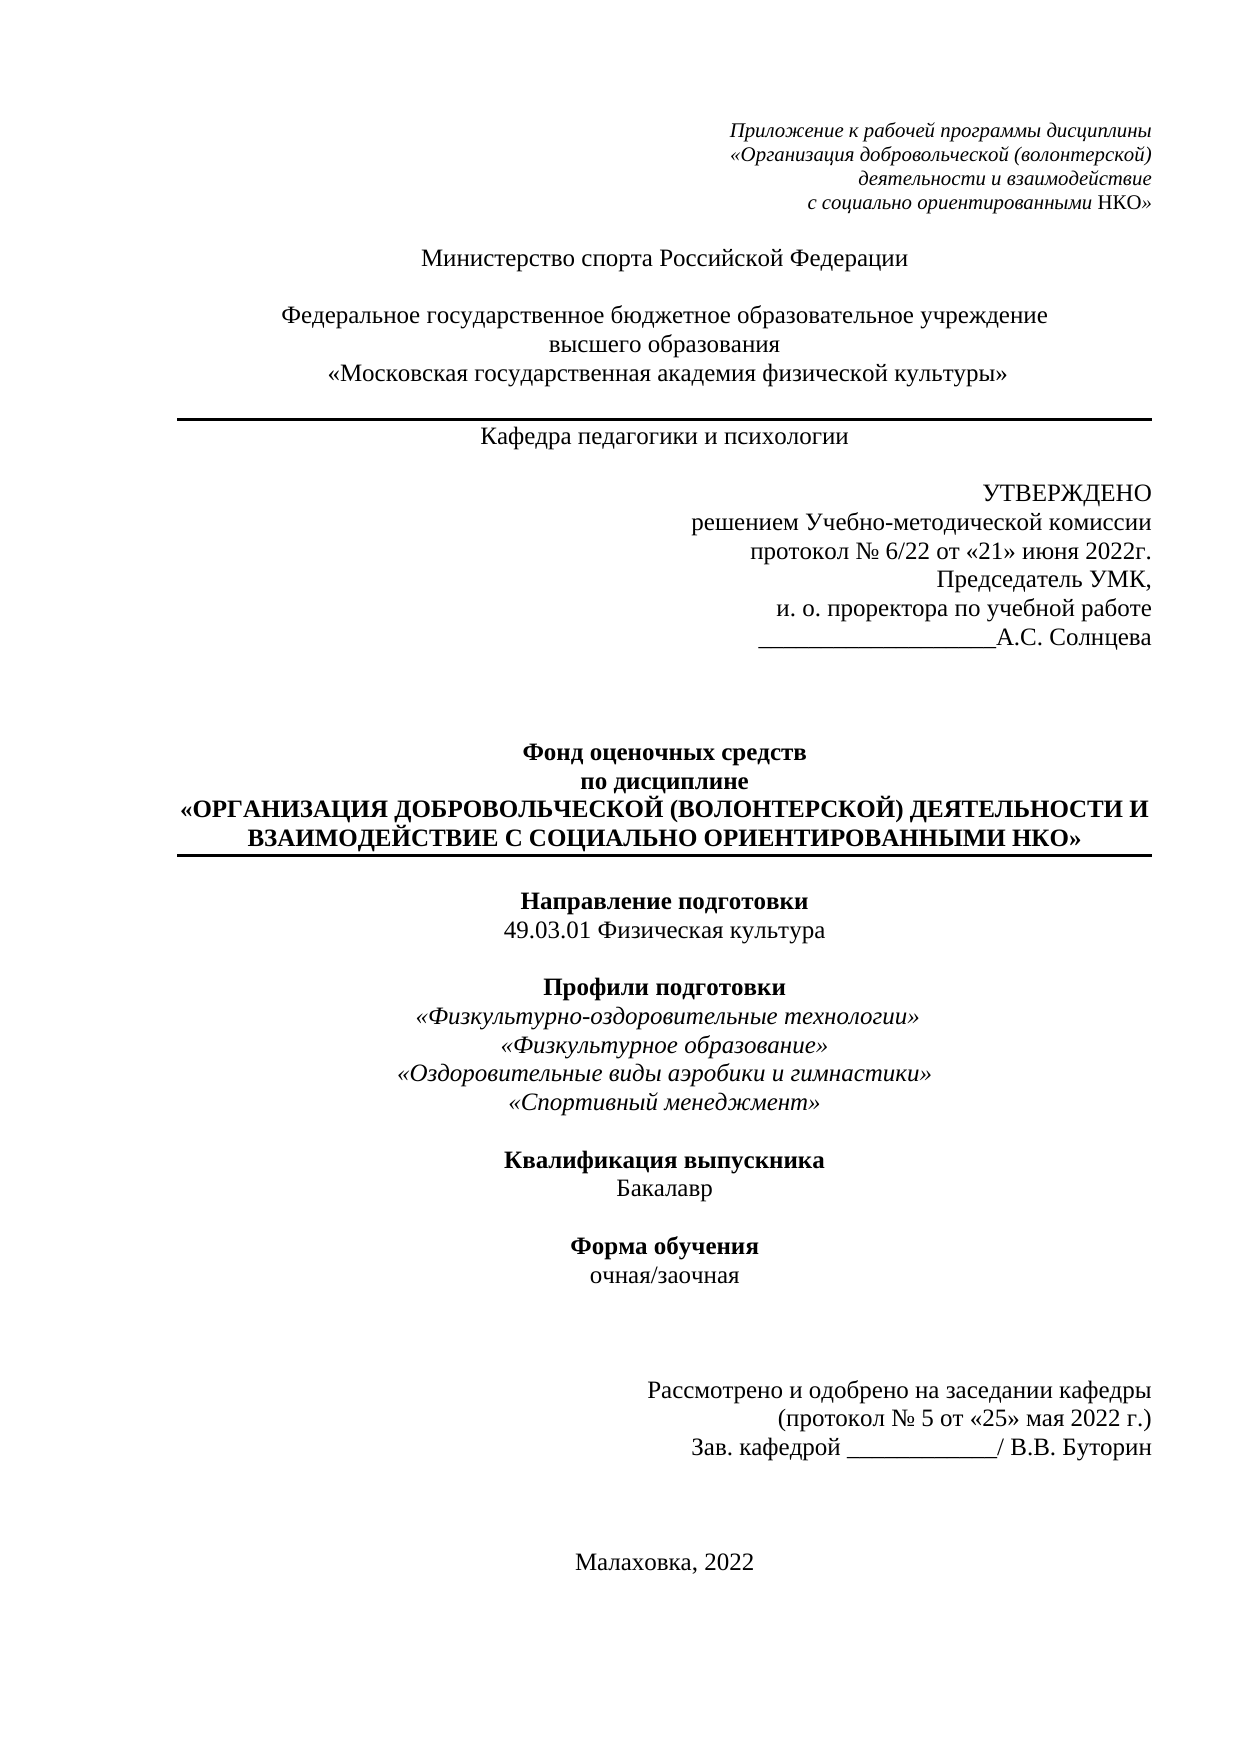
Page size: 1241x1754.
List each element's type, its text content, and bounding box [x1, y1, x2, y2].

text Приложение к рабочей программы дисциплины [177, 118, 1152, 142]
text Председатель УМК, [177, 564, 1152, 593]
text «ОРГАНИЗАЦИЯ ДОБРОВОЛЬЧЕСКОЙ (ВОЛОНТЕРСКОЙ) ДЕЯТЕЛЬНОСТИ И ВЗАИМОДЕЙСТВИЕ С СОЦИАЛЬНО ОРИЕНТИРОВАННЫМИ НКО» [177, 794, 1152, 854]
text Кафедра педагогики и психологии [177, 421, 1152, 449]
text ___________________А.С. Солнцева [177, 622, 1152, 651]
text 49.03.01 Физическая культура [177, 915, 1152, 943]
text «Физкультурно-оздоровительные технологии» [177, 1001, 1152, 1030]
text Профили подготовки [177, 972, 1152, 1001]
text высшего образования [177, 329, 1152, 358]
text решением Учебно-методической комиссии [177, 507, 1152, 536]
text Рассмотрено и одобрено на заседании кафедры [177, 1375, 1152, 1403]
text Направление подготовки [177, 886, 1152, 915]
text «Московская государственная академия физической культуры» [177, 358, 1152, 387]
text очная/заочная [177, 1260, 1152, 1288]
text (протокол № 5 от «25» мая 2022 г.) [177, 1403, 1152, 1432]
text Фонд оценочных средств [177, 737, 1152, 766]
text Форма обучения [177, 1231, 1152, 1260]
text Федеральное государственное бюджетное образовательное учреждение [177, 301, 1152, 329]
text «Физкультурное образование» [177, 1030, 1152, 1058]
text «Оздоровительные виды аэробики и гимнастики» [177, 1058, 1152, 1087]
text Зав. кафедрой ____________/ В.В. Буторин [177, 1432, 1152, 1461]
text и. о. проректора по учебной работе [177, 593, 1152, 622]
text Министерство спорта Российской Федерации [177, 243, 1152, 272]
text деятельности и взаимодействие [177, 166, 1152, 190]
text по дисциплине [177, 766, 1152, 794]
text «Спортивный менеджмент» [177, 1087, 1152, 1116]
text протокол № 6/22 от «21» июня 2022г. [177, 536, 1152, 564]
text УТВЕРЖДЕНО [177, 478, 1152, 507]
text Малаховка, 2022 [177, 1547, 1152, 1576]
text Бакалавр [177, 1173, 1152, 1202]
text с социально ориентированными НКО» [177, 190, 1152, 214]
text «Организация добровольческой (волонтерской) [177, 142, 1152, 166]
text Квалификация выпускника [177, 1145, 1152, 1173]
